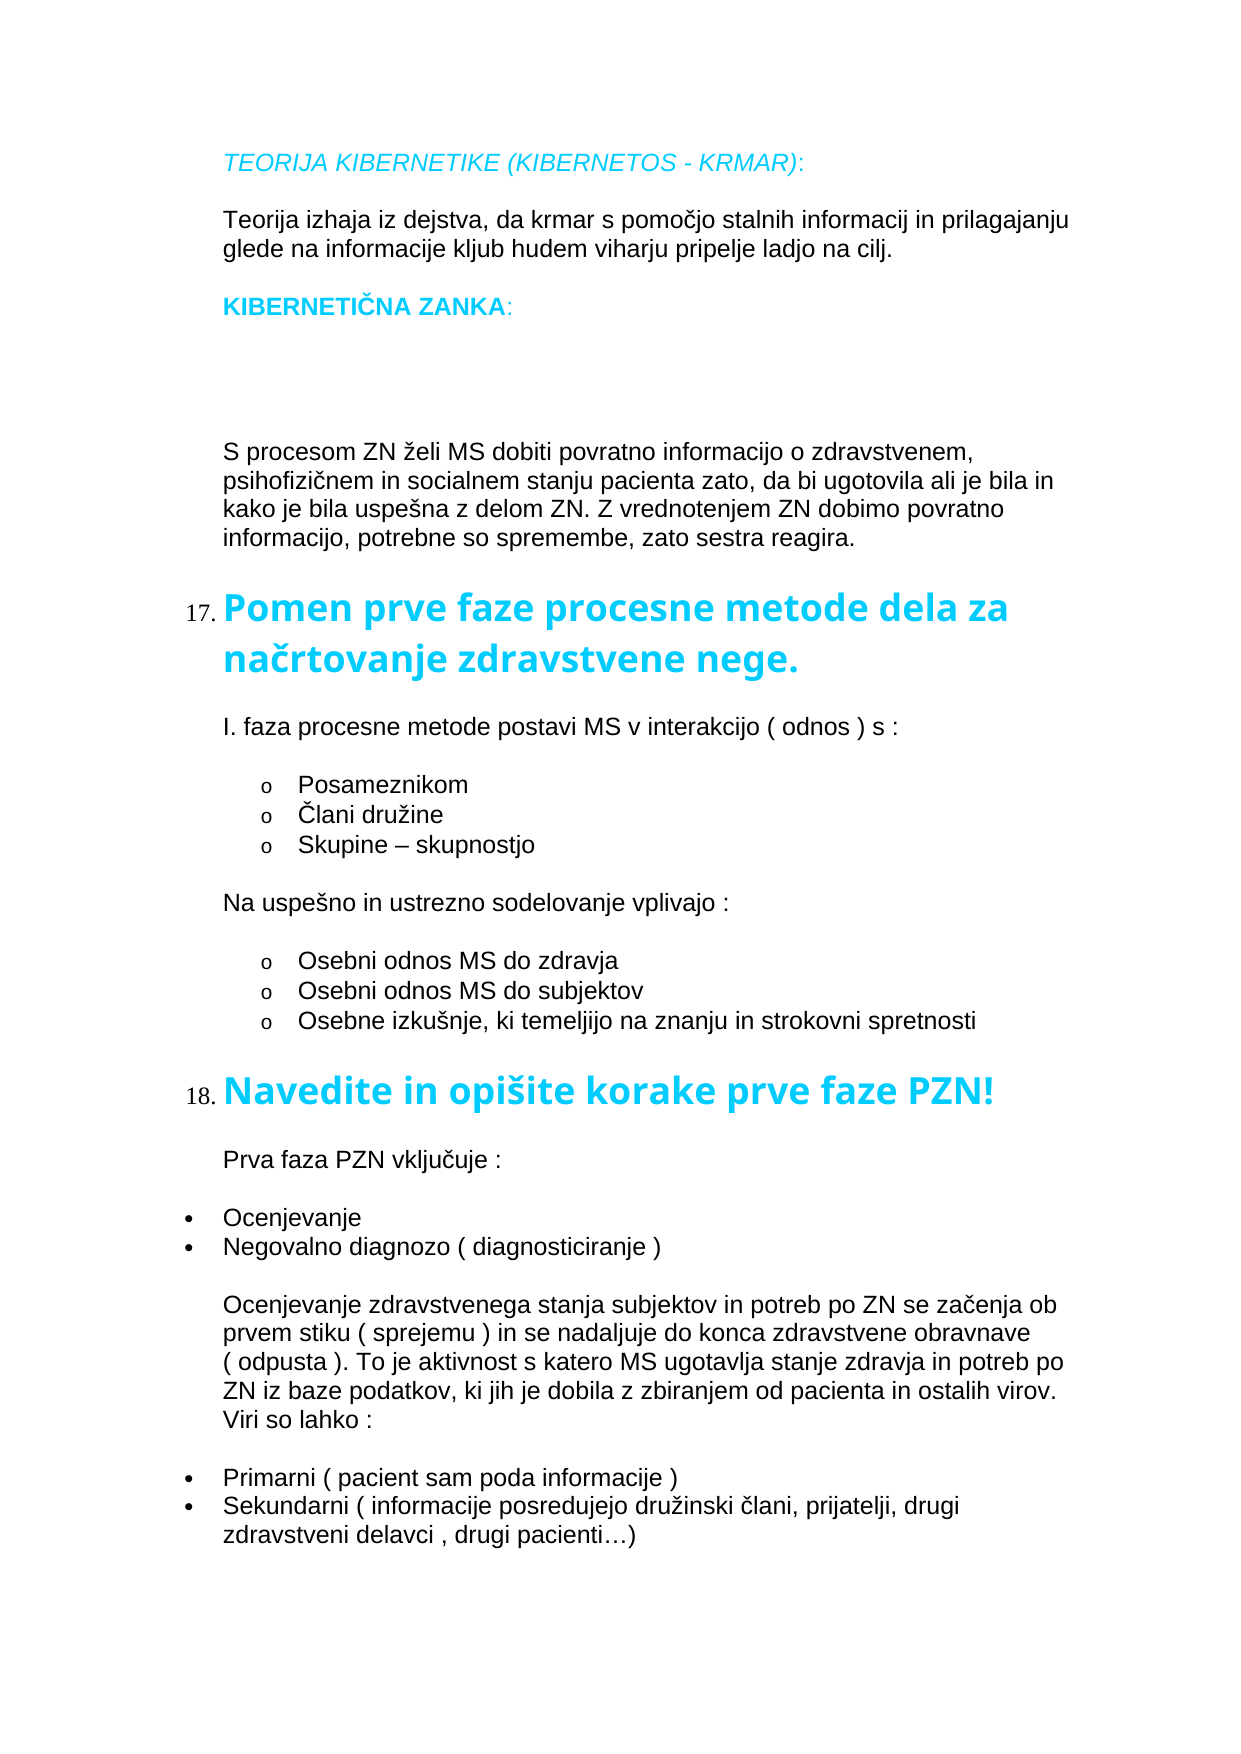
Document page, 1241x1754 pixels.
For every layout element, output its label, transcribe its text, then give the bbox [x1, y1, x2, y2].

list Pomen prve faze procesne metode dela za načrtovanje zdravstvene nege. [185, 581, 1093, 683]
list Skupine – skupnostjo [260, 829, 1093, 859]
list Primarni ( pacient sam poda informacije ) [185, 1462, 1093, 1491]
text Prva faza PZN vključuje : [223, 1145, 1093, 1173]
text KIBERNETIČNA ZANKA: [223, 292, 1093, 321]
list Osebne izkušnje, ki temeljijo na znanju in strokovni spretnosti [260, 1006, 1093, 1035]
text I. faza procesne metode postavi MS v interakcijo ( odnos ) s : [223, 712, 1093, 741]
list Osebni odnos MS do zdravja [260, 946, 1093, 976]
list Posameznikom [260, 770, 1093, 800]
text TEORIJA KIBERNETIKE (KIBERNETOS - KRMAR): [223, 148, 1093, 176]
text Na uspešno in ustrezno sodelovanje vplivajo : [223, 888, 1093, 917]
list Osebni odnos MS do subjektov [260, 976, 1093, 1006]
list Sekundarni ( informacije posredujejo družinski člani, prijatelji, drugi zdravstveni delavci , drugi pacienti…) [185, 1491, 1093, 1549]
text Teorija izhaja iz dejstva, da krmar s pomočjo stalnih informacij in prilagajanju glede na informacije kljub hudem viharju pripelje ladjo na cilj. [223, 206, 1093, 263]
text S procesom ZN želi MS dobiti povratno informacijo o zdravstvenem, psihofizičnem in socialnem stanju pacienta zato, da bi ugotovila ali je bila in kako je bila uspešna z delom ZN. Z vrednotenjem ZN dobimo povratno informacijo, potrebne so spremembe, zato sestra reagira. [223, 437, 1093, 552]
text Ocenjevanje zdravstvenega stanja subjektov in potreb po ZN se začenja ob prvem stiku ( sprejemu ) in se nadaljuje do konca zdravstvene obravnave ( odpusta ). To je aktivnost s katero MS ugotavlja stanje zdravja in potreb po ZN iz baze podatkov, ki jih je dobila z zbiranjem od pacienta in ostalih virov. Viri so lahko : [223, 1289, 1093, 1433]
list Navedite in opišite korake prve faze PZN! [185, 1064, 1093, 1116]
list Negovalno diagnozo ( diagnosticiranje ) [185, 1232, 1093, 1260]
list Člani družine [260, 800, 1093, 829]
list Ocenjevanje [185, 1203, 1093, 1232]
